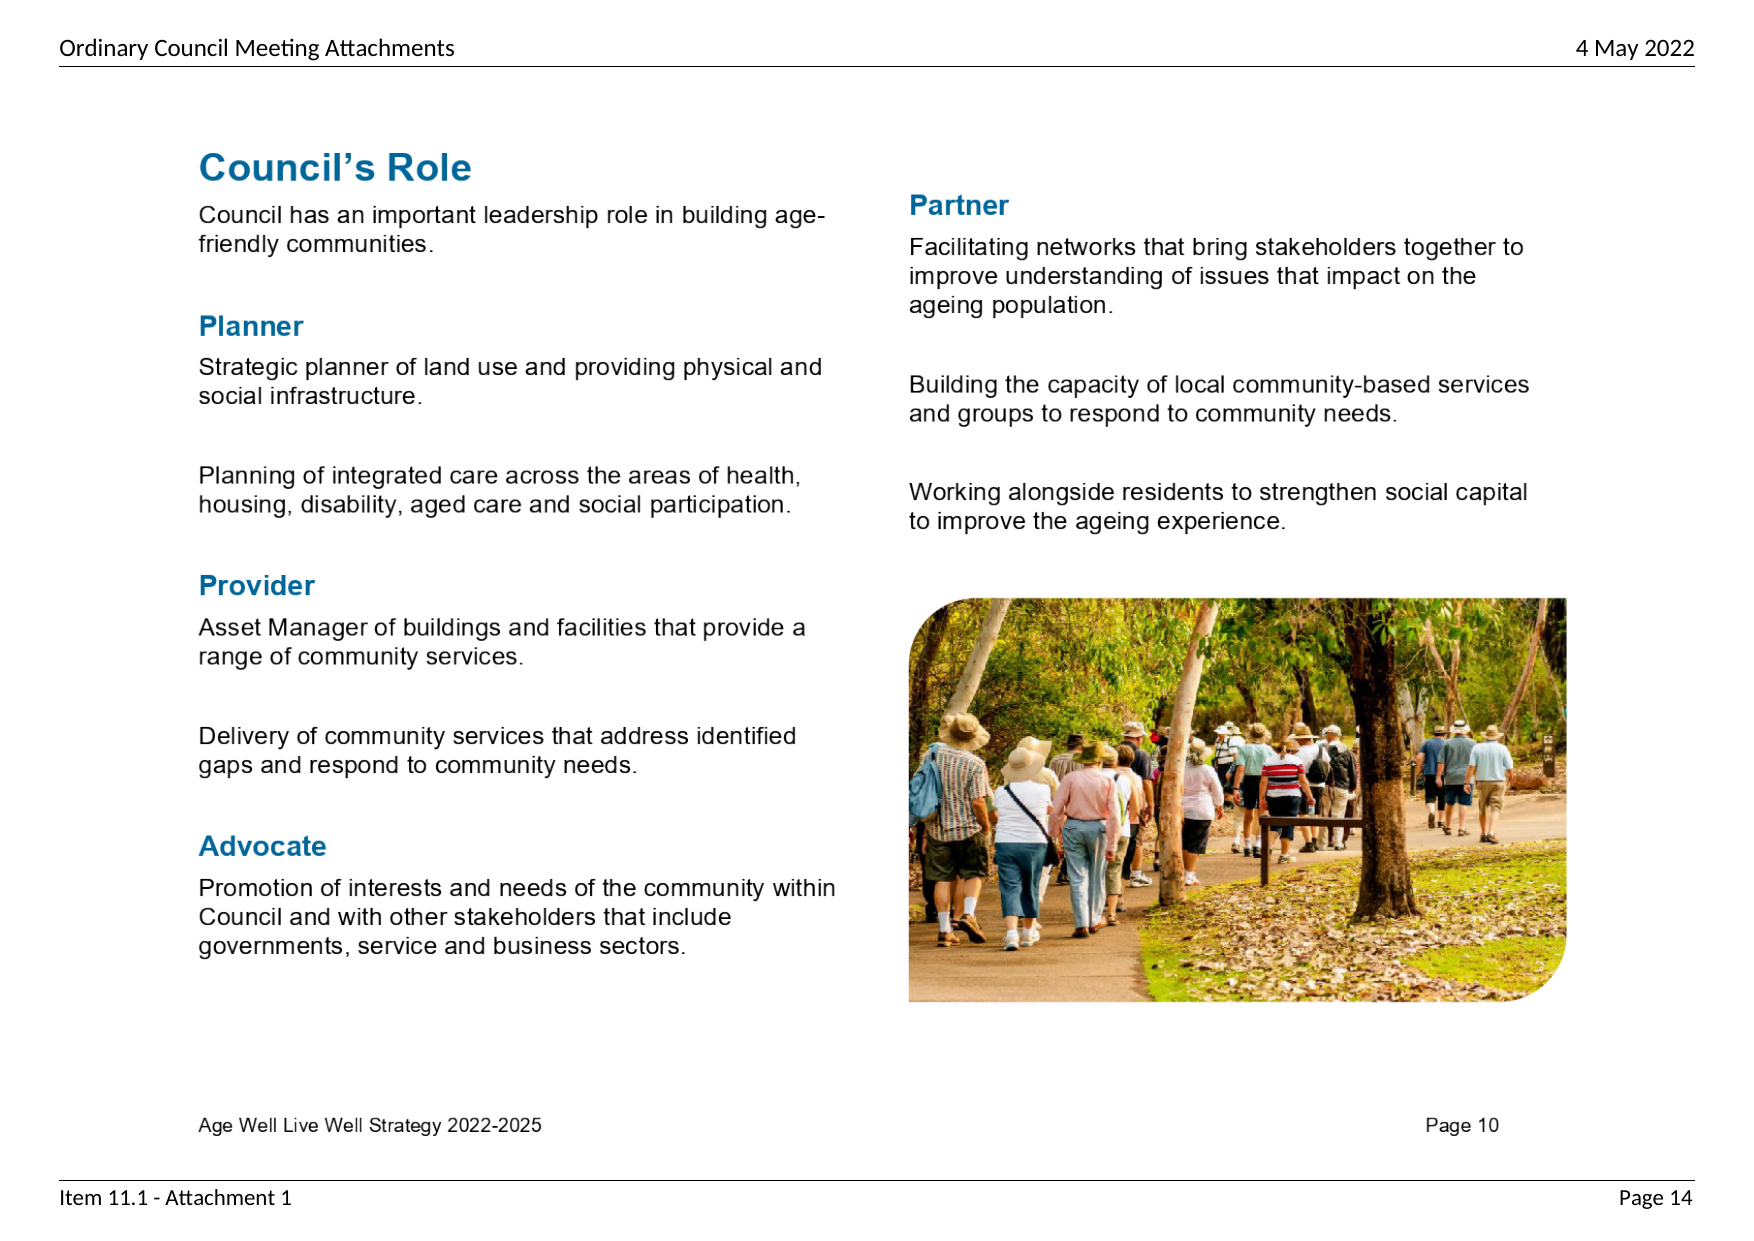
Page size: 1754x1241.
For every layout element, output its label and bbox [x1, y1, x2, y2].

picture [140, 112, 1614, 1144]
